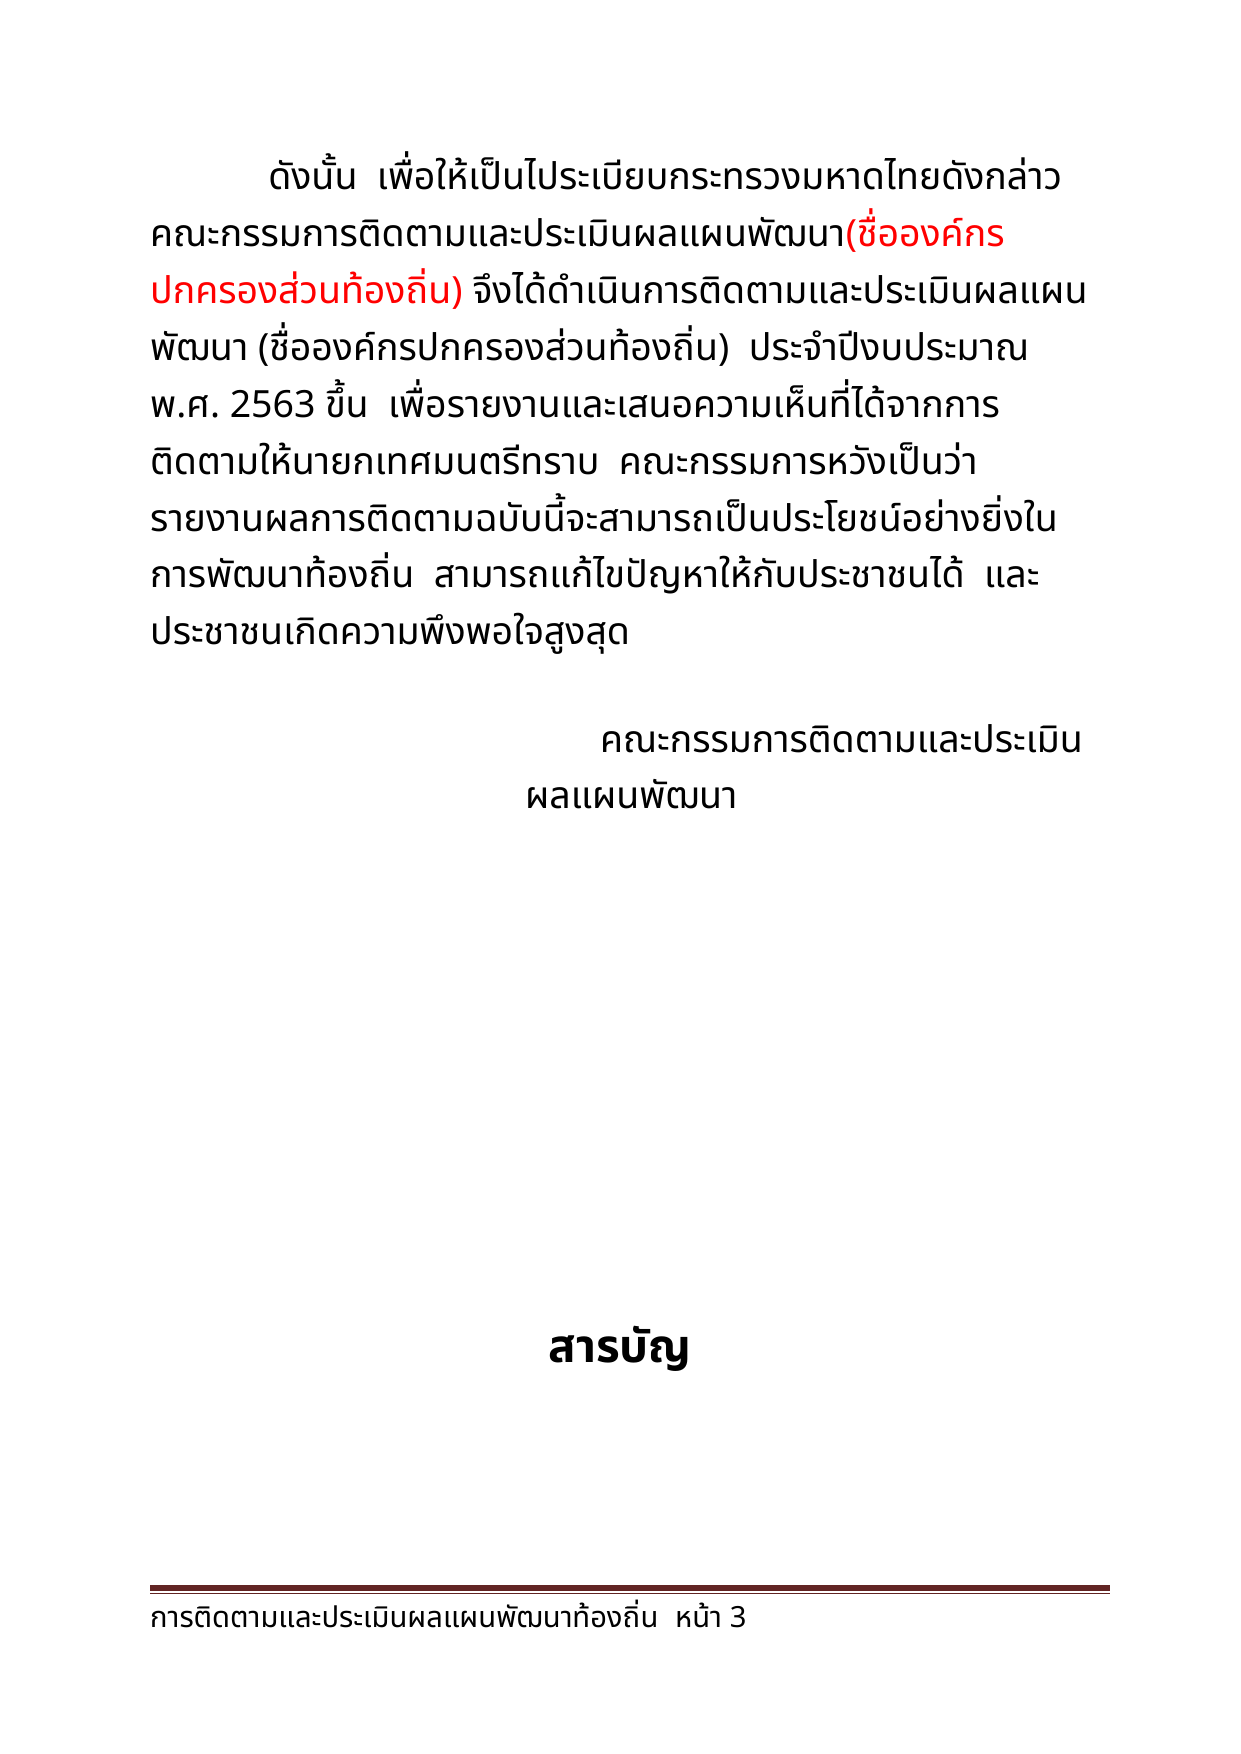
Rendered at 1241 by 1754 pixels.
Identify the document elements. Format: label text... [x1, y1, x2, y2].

text ดังนั้น เพื่อให้เป็นไประเบียบกระทรวงมหาดไทยดังกล่าว คณะกรรมการติดตามและประเมินผลแผนพัฒนา(ชื่อองค์กรปกครองส่วนท้องถิ่น) จึงได้ดำเนินการติดตามและประเมินผลแผนพัฒนา (ชื่อองค์กรปกครองส่วนท้องถิ่น) ประจำปีงบประมาณ พ.ศ. 2563 ขึ้น เพื่อรายงานและเสนอความเห็นที่ได้จากการติดตามให้นายกเทศมนตรีทราบ คณะกรรมการหวังเป็นว่ารายงานผลการติดตามฉบับนี้จะสามารถเป็นประโยชน์อย่างยิ่งในการพัฒนาท้องถิ่น สามารถแก้ไขปัญหาให้กับประชาชนได้ และประชาชนเกิดความพึงพอใจสูงสุด [150, 150, 1090, 661]
text สารบัญ [150, 1313, 1090, 1383]
text คณะกรรมการติดตามและประเมินผลแผนพัฒนา [525, 712, 1090, 826]
